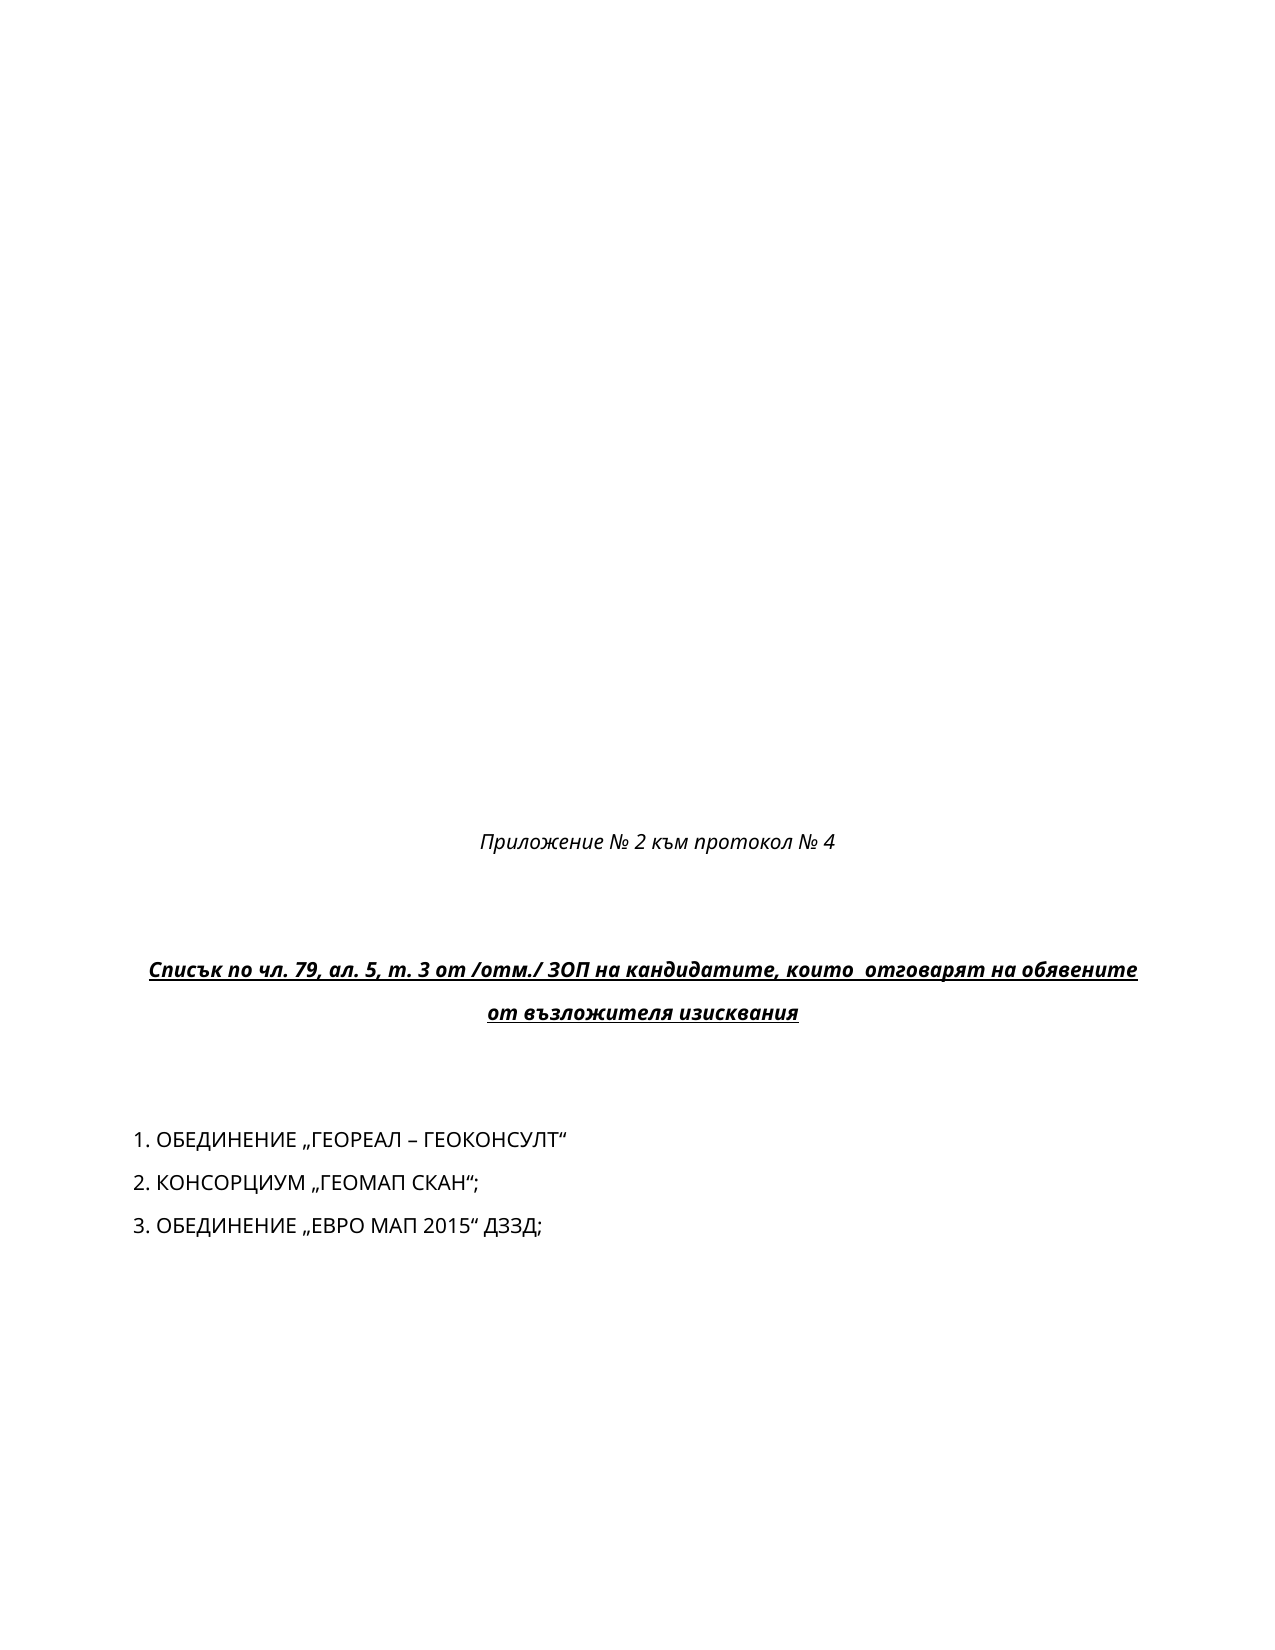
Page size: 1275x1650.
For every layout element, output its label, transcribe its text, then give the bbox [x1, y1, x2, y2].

text Приложение № 2 към протокол № 4 [133, 827, 1153, 856]
text 1. ОБЕДИНЕНИЕ „ГЕОРЕАЛ – ГЕОКОНСУЛТ“ [133, 1126, 1153, 1154]
text 3. ОБЕДИНЕНИЕ „ЕВРО МАП 2015“ ДЗЗД; [133, 1211, 1153, 1239]
text Списък по чл. 79, ал. 5, т. 3 от /отм./ ЗОП на кандидатите, които отговарят на обявените от възложителя изисквания [133, 955, 1153, 1026]
text 2. КОНСОРЦИУМ „ГЕОМАП СКАН“; [133, 1168, 1153, 1197]
